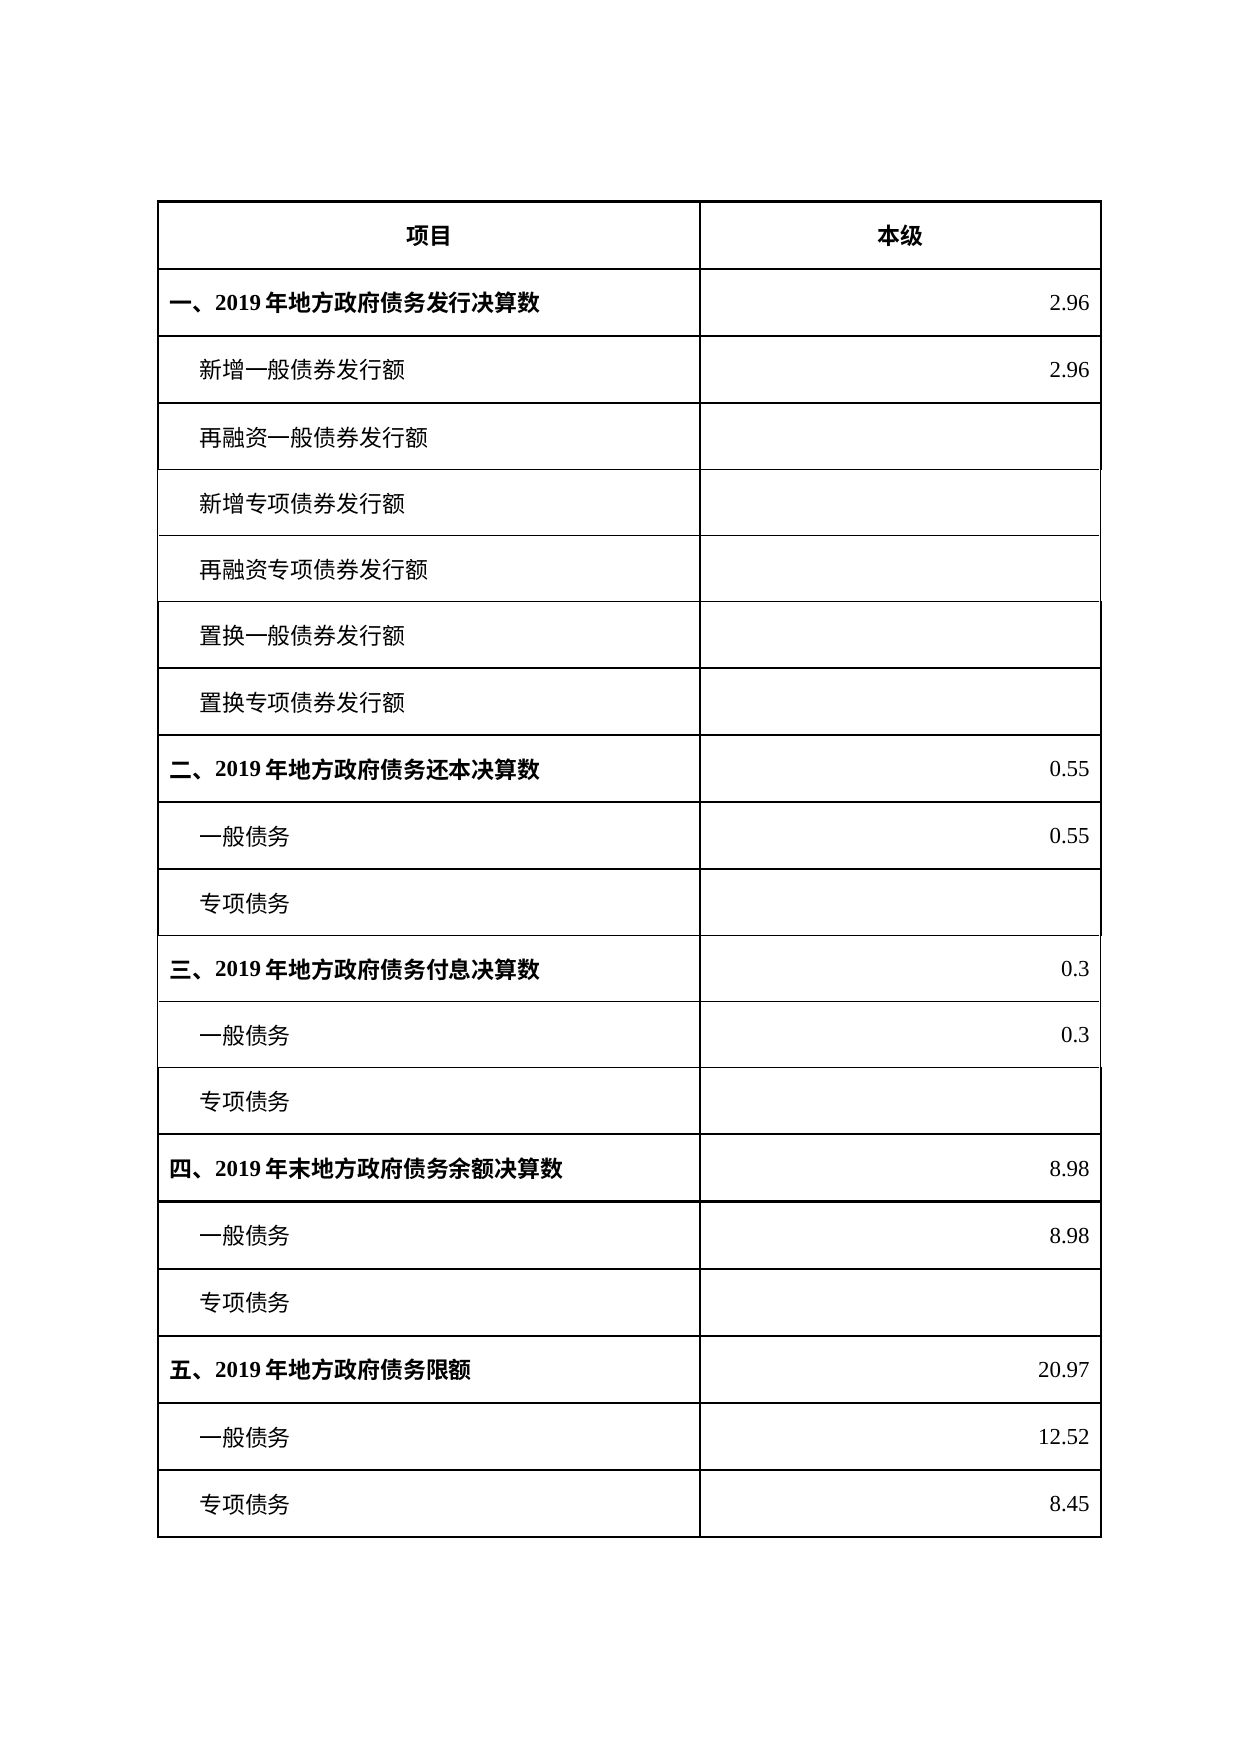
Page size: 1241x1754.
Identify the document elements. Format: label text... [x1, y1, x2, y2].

table_cell 0.55 [701, 736, 1100, 801]
table_cell 三、2019年地方政府债务付息决算数 [158, 936, 699, 1001]
table_cell 8.98 [701, 1135, 1100, 1200]
table_cell [701, 1270, 1100, 1334]
table_cell 新增专项债券发行额 [158, 470, 699, 535]
table_cell [701, 669, 1100, 734]
table_cell 一般债务 [158, 1001, 699, 1067]
table_cell 一、2019年地方政府债务发行决算数 [159, 270, 699, 334]
table_cell [701, 404, 1100, 469]
table_cell 一般债务 [159, 803, 699, 868]
table_cell 一般债务 [159, 1404, 699, 1469]
table_cell 专项债务 [159, 870, 699, 935]
table_cell 再融资专项债券发行额 [158, 535, 699, 601]
table_cell [701, 469, 1100, 535]
table_cell [701, 1067, 1100, 1133]
table_cell 专项债务 [159, 1270, 699, 1334]
table_cell 8.98 [701, 1203, 1100, 1267]
table_cell 置换一般债券发行额 [159, 602, 699, 667]
table_cell 五、2019年地方政府债务限额 [159, 1337, 699, 1402]
table_cell 再融资一般债券发行额 [159, 404, 699, 469]
table_cell 一般债务 [159, 1203, 699, 1267]
table_cell 专项债务 [159, 1068, 699, 1133]
table_cell 12.52 [701, 1404, 1100, 1469]
table_cell 新增一般债券发行额 [159, 337, 699, 402]
table_cell 0.3 [701, 935, 1100, 1001]
table_cell [701, 535, 1100, 601]
table_cell 二、2019年地方政府债务还本决算数 [159, 736, 699, 801]
table_cell 四、2019年末地方政府债务余额决算数 [159, 1135, 699, 1200]
table_cell 专项债务 [159, 1471, 699, 1536]
table_cell 本级 [701, 203, 1100, 267]
table_cell 0.55 [701, 803, 1100, 868]
table_cell 置换专项债券发行额 [159, 669, 699, 734]
table_cell [701, 601, 1100, 667]
table_cell 2.96 [701, 337, 1100, 402]
table_cell 2.96 [701, 270, 1100, 334]
table_cell [701, 870, 1100, 935]
table_cell 8.45 [701, 1471, 1100, 1536]
table_cell 0.3 [701, 1001, 1100, 1067]
table_cell 项目 [159, 203, 699, 267]
table_cell 20.97 [701, 1337, 1100, 1402]
